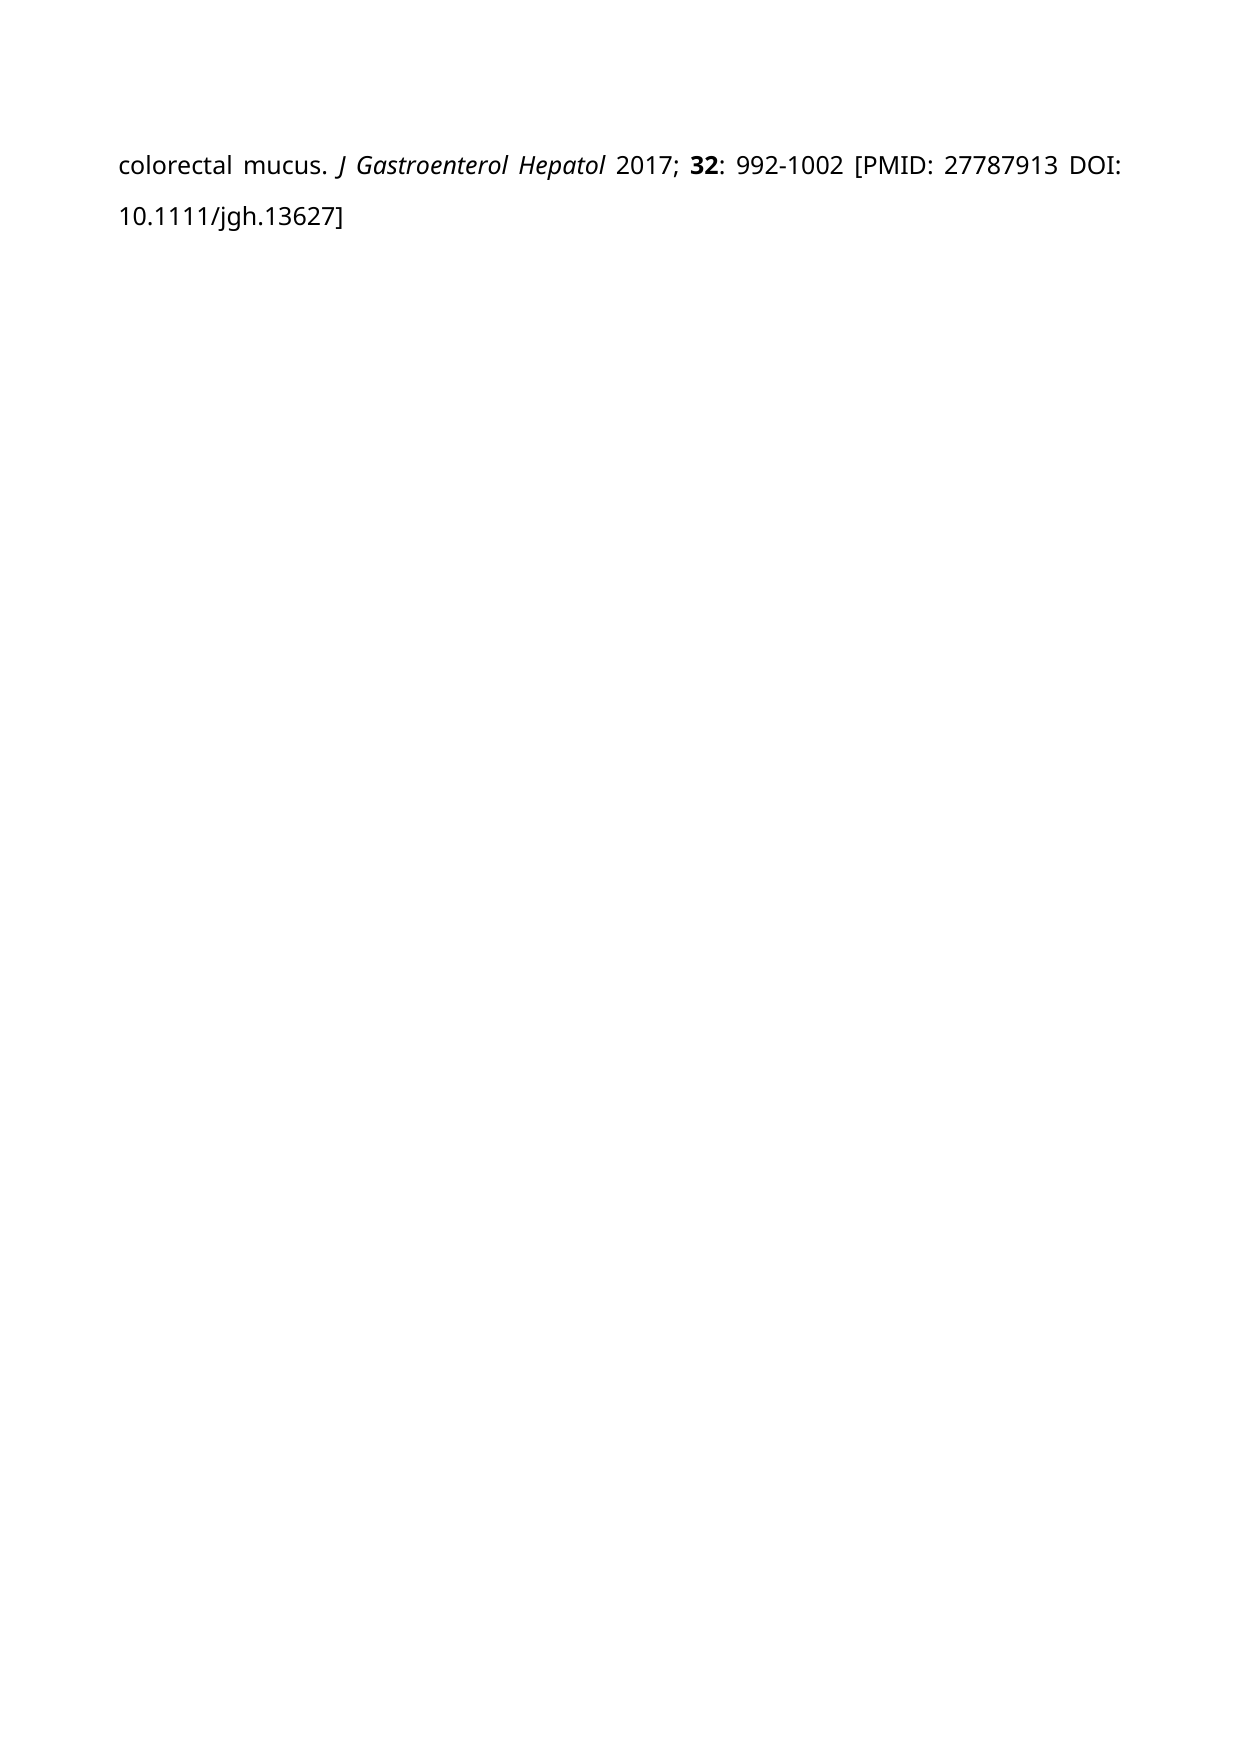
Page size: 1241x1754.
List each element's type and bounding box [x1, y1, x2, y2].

text [118, 148, 1122, 233]
